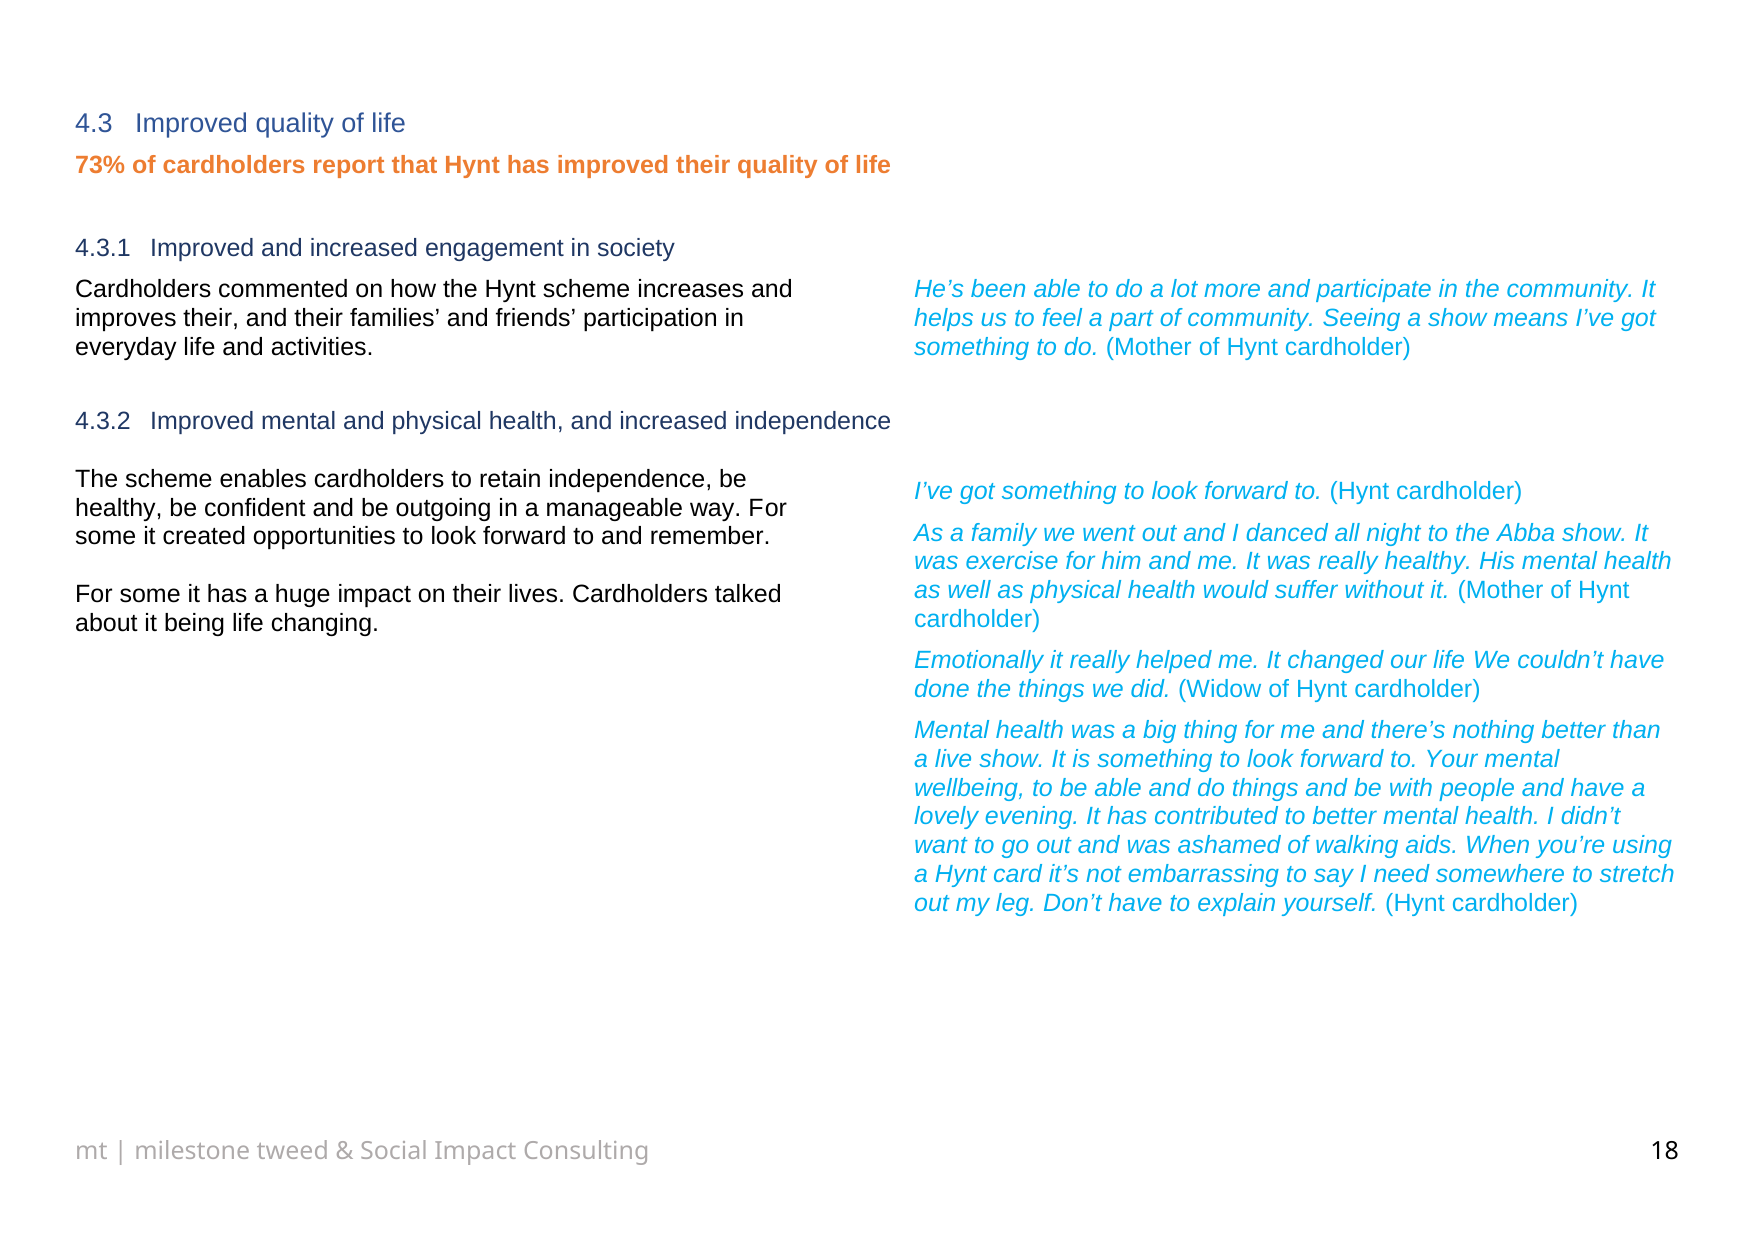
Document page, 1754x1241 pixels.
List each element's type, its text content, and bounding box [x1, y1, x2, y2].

text 73% of cardholders report that Hynt has improved their quality of life [75, 150, 1679, 179]
text Emotionally it really helped me. It changed our life We couldn’t have done the things we did. (Widow of Hynt cardholder) [914, 645, 1679, 702]
text As a family we went out and I danced all night to the Abba show. It was exercise for him and me. It was really healthy. His mental health as well as physical health would suffer without it. (Mother of Hynt cardholder) [914, 517, 1679, 632]
subtitle Improved quality of life [75, 107, 1679, 138]
text Mental health was a big thing for me and there’s nothing better than a live show. It is something to look forward to. Your mental wellbeing, to be able and do things and be with people and have a lovely evening. It has contributed to better mental health. I didn’t want to go out and was ashamed of walking aids. When you’re using a Hynt card it’s not embarrassing to say I need somewhere to stretch out my leg. Don’t have to explain yourself. (Hynt cardholder) [914, 715, 1679, 916]
text I’ve got something to look forward to. (Hynt cardholder) [914, 476, 1679, 505]
text He’s been able to do a lot more and participate in the community. It helps us to feel a part of community. Seeing a show means I’ve got something to do. (Mother of Hynt cardholder) [914, 274, 1679, 360]
text The scheme enables cardholders to retain independence, be healthy, be confident and be outgoing in a manageable way. For some it created opportunities to look forward to and remember. [75, 464, 840, 550]
text For some it has a huge impact on their lives. Cardholders talked about it being life changing. [75, 579, 840, 637]
text Cardholders commented on how the Hynt scheme increases and improves their, and their families’ and friends’ participation in everyday life and activities. [75, 274, 840, 360]
subtitle Improved and increased engagement in society [75, 233, 1679, 262]
subtitle Improved mental and physical health, and increased independence [75, 406, 1679, 434]
